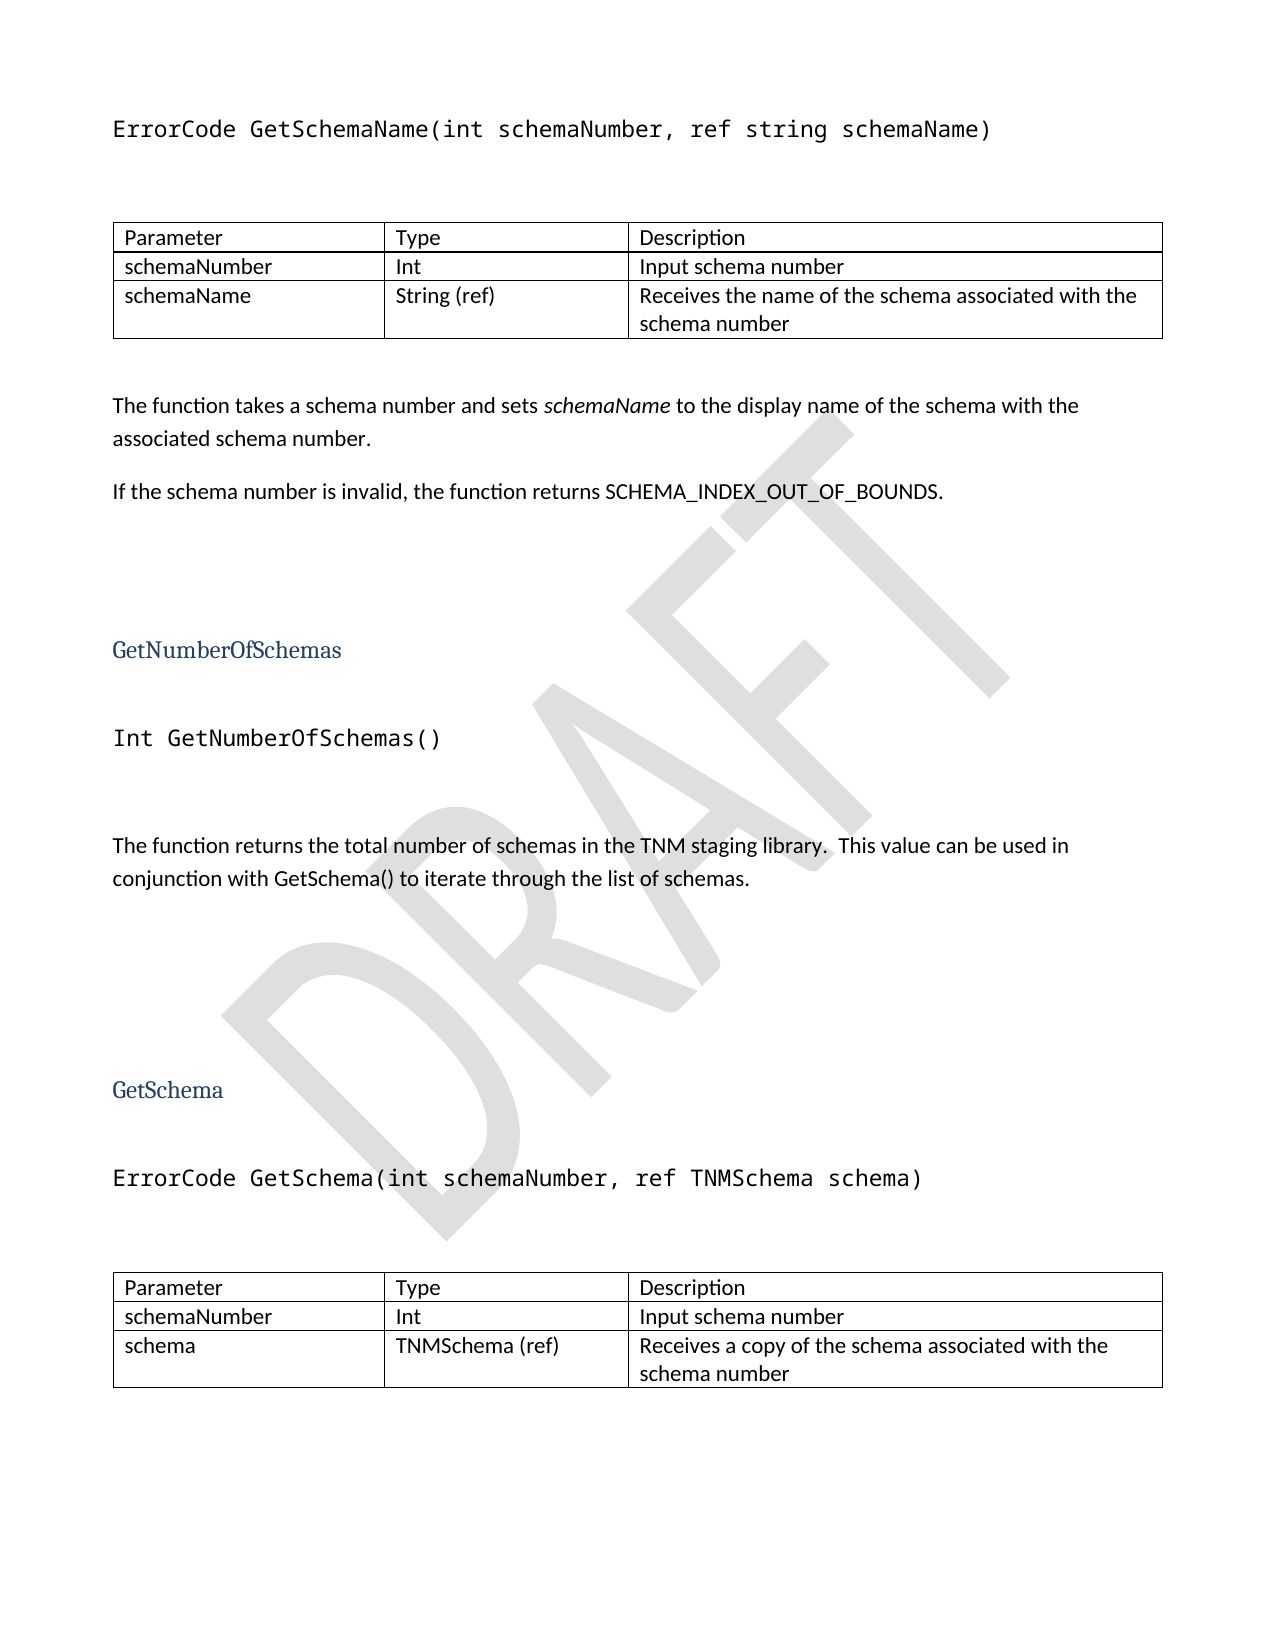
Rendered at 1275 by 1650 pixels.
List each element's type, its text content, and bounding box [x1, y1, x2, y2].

table_cell schemaName [114, 281, 384, 337]
table_header Parameter [114, 1273, 384, 1301]
table_cell TNMSchema (ref) [385, 1331, 628, 1387]
table_cell Int [385, 253, 628, 280]
table_cell Input schema number [629, 253, 1162, 280]
table_header Description [629, 223, 1162, 251]
table_cell schemaNumber [114, 1302, 384, 1330]
table_header Type [385, 1273, 628, 1301]
text ErrorCode GetSchema(int schemaNumber, ref TNMSchema schema) [112, 1162, 1162, 1193]
table_header Parameter [114, 223, 384, 251]
text The function returns the total number of schemas in the TNM staging library. This value can be used in conjunction with GetSchema() to iterate through the list of schemas. [112, 832, 1162, 892]
table_cell schema [114, 1331, 384, 1387]
text ErrorCode GetSchemaName(int schemaNumber, ref string schemaName) [112, 112, 1162, 144]
table_cell Receives a copy of the schema associated with the schema number [629, 1331, 1162, 1387]
table_header Type [385, 223, 628, 251]
table_header Description [629, 1273, 1162, 1301]
subtitle GetNumberOfSchemas [112, 636, 1162, 664]
table_cell Input schema number [629, 1302, 1162, 1330]
text Int GetNumberOfSchemas() [112, 722, 1162, 753]
table_cell Int [385, 1302, 628, 1330]
text The function takes a schema number and sets schemaName to the display name of the schema with the associated schema number. [112, 392, 1162, 452]
table_cell Receives the name of the schema associated with the schema number [629, 281, 1162, 337]
table_cell String (ref) [385, 281, 628, 337]
text If the schema number is invalid, the function returns SCHEMA_INDEX_OUT_OF_BOUNDS. [112, 477, 1162, 505]
subtitle GetSchema [112, 1076, 1162, 1105]
table_cell schemaNumber [114, 253, 384, 280]
